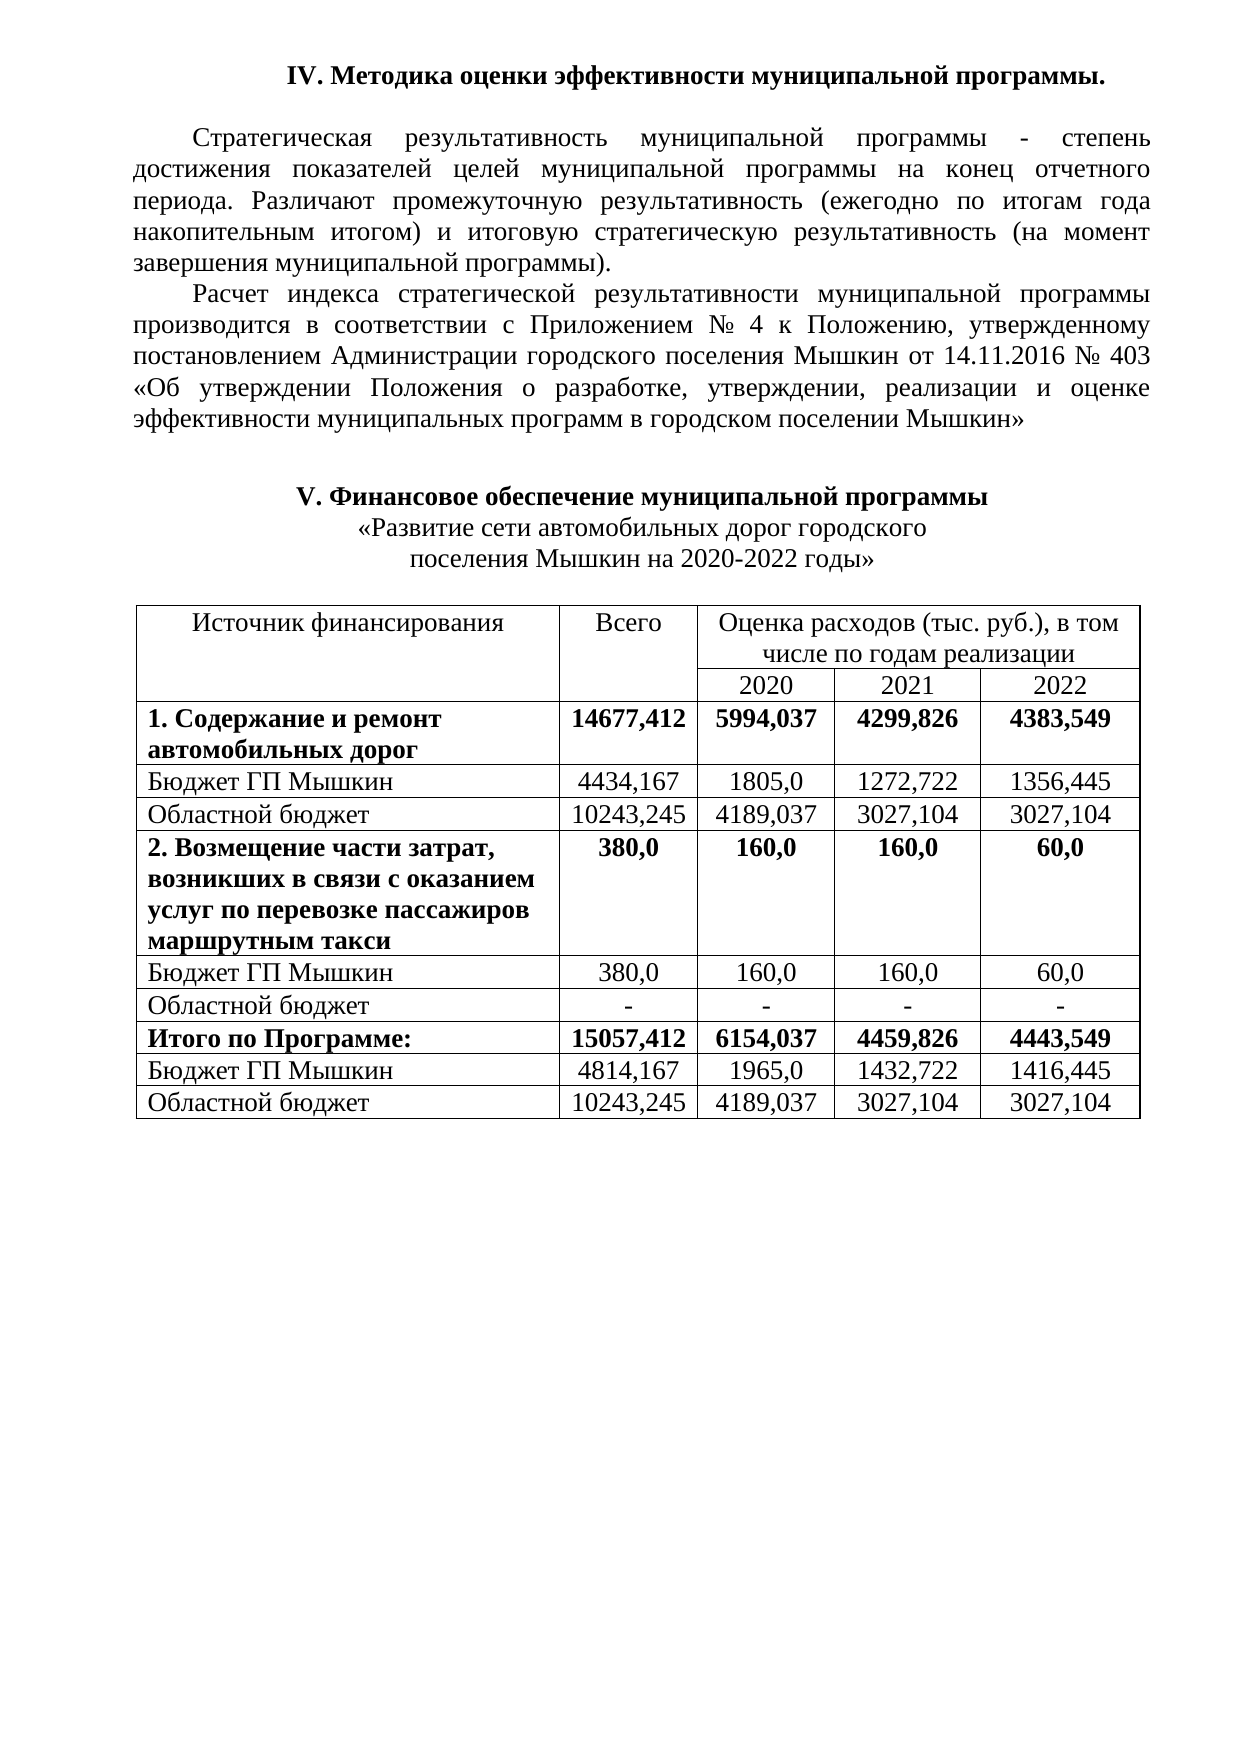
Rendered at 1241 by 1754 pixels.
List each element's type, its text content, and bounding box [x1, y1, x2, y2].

text «Развитие сети автомобильных дорог городского [133, 511, 1152, 542]
table_cell 380,0 [560, 956, 697, 988]
table_cell 6154,037 [698, 1022, 834, 1053]
table_cell - [698, 989, 834, 1021]
table_cell 60,0 [981, 956, 1139, 988]
table_cell 10243,245 [560, 1086, 697, 1118]
table_cell Бюджет ГП Мышкин [137, 765, 559, 797]
table_header Источник финансирования [137, 606, 559, 701]
table_cell 1965,0 [698, 1054, 834, 1085]
table_cell Областной бюджет [137, 798, 559, 830]
table_cell 4383,549 [981, 702, 1139, 764]
table_cell - [560, 989, 697, 1021]
table_cell 2. Возмещение части затрат, возникших в связи с оказанием услуг по перевозке пассажиров маршрутным такси [137, 831, 559, 955]
text V. Финансовое обеспечение муниципальной программы [133, 480, 1152, 511]
table_cell 4189,037 [698, 1086, 834, 1118]
table_cell 5994,037 [698, 702, 834, 764]
table_cell 4434,167 [560, 765, 697, 797]
table_cell 2022 [981, 669, 1139, 701]
text поселения Мышкин на 2020-2022 годы» [133, 542, 1152, 573]
table_cell 4299,826 [835, 702, 980, 764]
table_cell 4814,167 [560, 1054, 697, 1085]
table_cell 1432,722 [835, 1054, 980, 1085]
table_cell 60,0 [981, 831, 1139, 955]
table_cell 10243,245 [560, 798, 697, 830]
table_cell - [835, 989, 980, 1021]
table_cell 3027,104 [835, 798, 980, 830]
table_cell 3027,104 [981, 1086, 1139, 1118]
text Расчет индекса стратегической результативности муниципальной программы производится в соответствии с Приложением № 4 к Положению, утвержденному постановлением Администрации городского поселения Мышкин от 14.11.2016 № 403 «Об утверждении Положения о разработке, утверждении, реализации и оценке эффективности муниципальных программ в городском поселении Мышкин» [133, 277, 1152, 433]
text IV. Методика оценки эффективности муниципальной программы. [162, 59, 1171, 90]
table_cell 160,0 [698, 956, 834, 988]
table_cell 1272,722 [835, 765, 980, 797]
table_header Оценка расходов (тыс. руб.), в том числе по годам реализации [698, 606, 1139, 668]
table_cell 14677,412 [560, 702, 697, 764]
table_cell 4189,037 [698, 798, 834, 830]
table_cell 380,0 [560, 831, 697, 955]
table_cell 1416,445 [981, 1054, 1139, 1085]
table_cell Бюджет ГП Мышкин [137, 956, 559, 988]
table_cell 2020 [698, 669, 834, 701]
table_cell Областной бюджет [137, 1086, 559, 1118]
table_cell Итого по Программе: [137, 1022, 559, 1053]
table_cell 160,0 [835, 831, 980, 955]
table_cell Областной бюджет [137, 989, 559, 1021]
table_cell Бюджет ГП Мышкин [137, 1054, 559, 1085]
table_cell 1. Содержание и ремонт автомобильных дорог [137, 702, 559, 764]
table_cell 1805,0 [698, 765, 834, 797]
table_cell 1356,445 [981, 765, 1139, 797]
table_cell 4443,549 [981, 1022, 1139, 1053]
table_cell 160,0 [698, 831, 834, 955]
table_cell - [981, 989, 1139, 1021]
table_cell 15057,412 [560, 1022, 697, 1053]
table_cell 4459,826 [835, 1022, 980, 1053]
table_header Всего [560, 606, 697, 701]
table_cell 2021 [835, 669, 980, 701]
text Стратегическая результативность муниципальной программы - степень достижения показателей целей муниципальной программы на конец отчетного периода. Различают промежуточную результативность (ежегодно по итогам года накопительным итогом) и итоговую стратегическую результативность (на момент завершения муниципальной программы). [133, 121, 1152, 277]
table_cell 160,0 [835, 956, 980, 988]
table_cell 3027,104 [981, 798, 1139, 830]
table_cell 3027,104 [835, 1086, 980, 1118]
